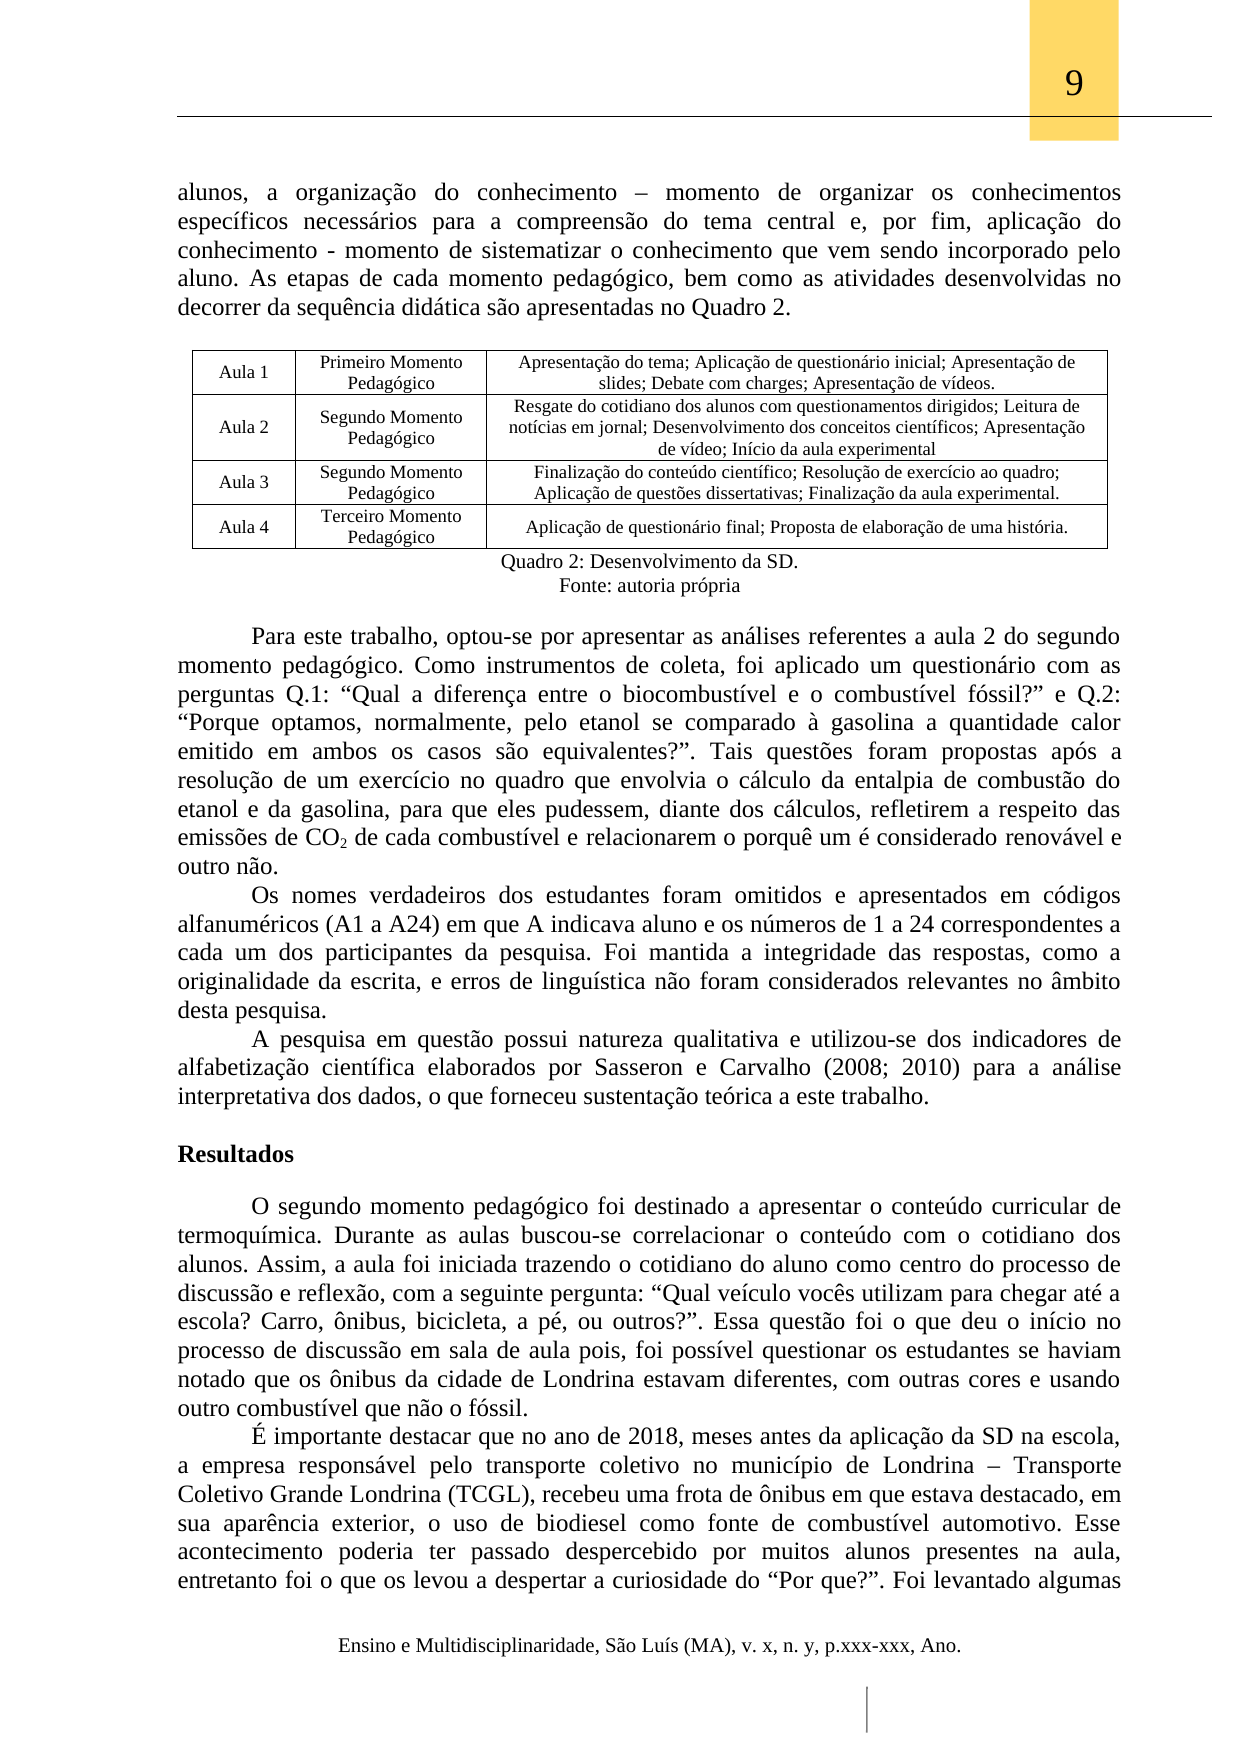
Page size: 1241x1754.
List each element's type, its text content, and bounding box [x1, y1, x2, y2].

text A pesquisa em questão possui natureza qualitativa e utilizou-se dos indicadores de alfabetização científica elaborados por Sasseron e Carvalho (2008; 2010) para a análise interpretativa dos dados, o que forneceu sustentação teórica a este trabalho. [177, 1024, 1122, 1110]
table_header Aula 1 [193, 351, 295, 394]
text Resultados [177, 1139, 1122, 1167]
table_header Apresentação do tema; Aplicação de questionário inicial; Apresentação de slides; Debate com charges; Apresentação de vídeos. [487, 351, 1107, 394]
text Quadro 2: Desenvolvimento da SD. [177, 549, 1122, 573]
text O segundo momento pedagógico foi destinado a apresentar o conteúdo curricular de termoquímica. Durante as aulas buscou-se correlacionar o conteúdo com o cotidiano dos alunos. Assim, a aula foi iniciada trazendo o cotidiano do aluno como centro do processo de discussão e reflexão, com a seguinte pergunta: “Qual veículo vocês utilizam para chegar até a escola? Carro, ônibus, bicicleta, a pé, ou outros?”. Essa questão foi o que deu o início no processo de discussão em sala de aula pois, foi possível questionar os estudantes se haviam notado que os ônibus da cidade de Londrina estavam diferentes, com outras cores e usando outro combustível que não o fóssil. [177, 1191, 1122, 1421]
table_cell Terceiro Momento Pedagógico [296, 505, 486, 548]
table_cell Segundo Momento Pedagógico [296, 395, 486, 459]
table_cell Aula 4 [193, 505, 295, 548]
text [177, 1421, 1122, 1594]
table_cell Aplicação de questionário final; Proposta de elaboração de uma história. [487, 505, 1107, 548]
table_cell Finalização do conteúdo científico; Resolução de exercício ao quadro; Aplicação de questões dissertativas; Finalização da aula experimental. [487, 461, 1107, 504]
text Fonte: autoria própria [177, 573, 1122, 597]
table_cell Aula 2 [193, 395, 295, 459]
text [177, 177, 1122, 321]
table_cell Aula 3 [193, 461, 295, 504]
table_cell Segundo Momento Pedagógico [296, 461, 486, 504]
text Para este trabalho, optou-se por apresentar as análises referentes a aula 2 do segundo momento pedagógico. Como instrumentos de coleta, foi aplicado um questionário com as perguntas Q.1: “Qual a diferença entre o biocombustível e o combustível fóssil?” e Q.2: “Porque optamos, normalmente, pelo etanol se comparado à gasolina a quantidade calor emitido em ambos os casos são equivalentes?”. Tais questões foram propostas após a resolução de um exercício no quadro que envolvia o cálculo da entalpia de combustão do etanol e da gasolina, para que eles pudessem, diante dos cálculos, refletirem a respeito das emissões de CO2 de cada combustível e relacionarem o porquê um é considerado renovável e outro não. [177, 621, 1122, 880]
table_cell Resgate do cotidiano dos alunos com questionamentos dirigidos; Leitura de notícias em jornal; Desenvolvimento dos conceitos científicos; Apresentação de vídeo; Início da aula experimental [487, 395, 1107, 459]
table_header Primeiro Momento Pedagógico [296, 351, 486, 394]
text Os nomes verdadeiros dos estudantes foram omitidos e apresentados em códigos alfanuméricos (A1 a A24) em que A indicava aluno e os números de 1 a 24 correspondentes a cada um dos participantes da pesquisa. Foi mantida a integridade das respostas, como a originalidade da escrita, e erros de linguística não foram considerados relevantes no âmbito desta pesquisa. [177, 880, 1122, 1024]
